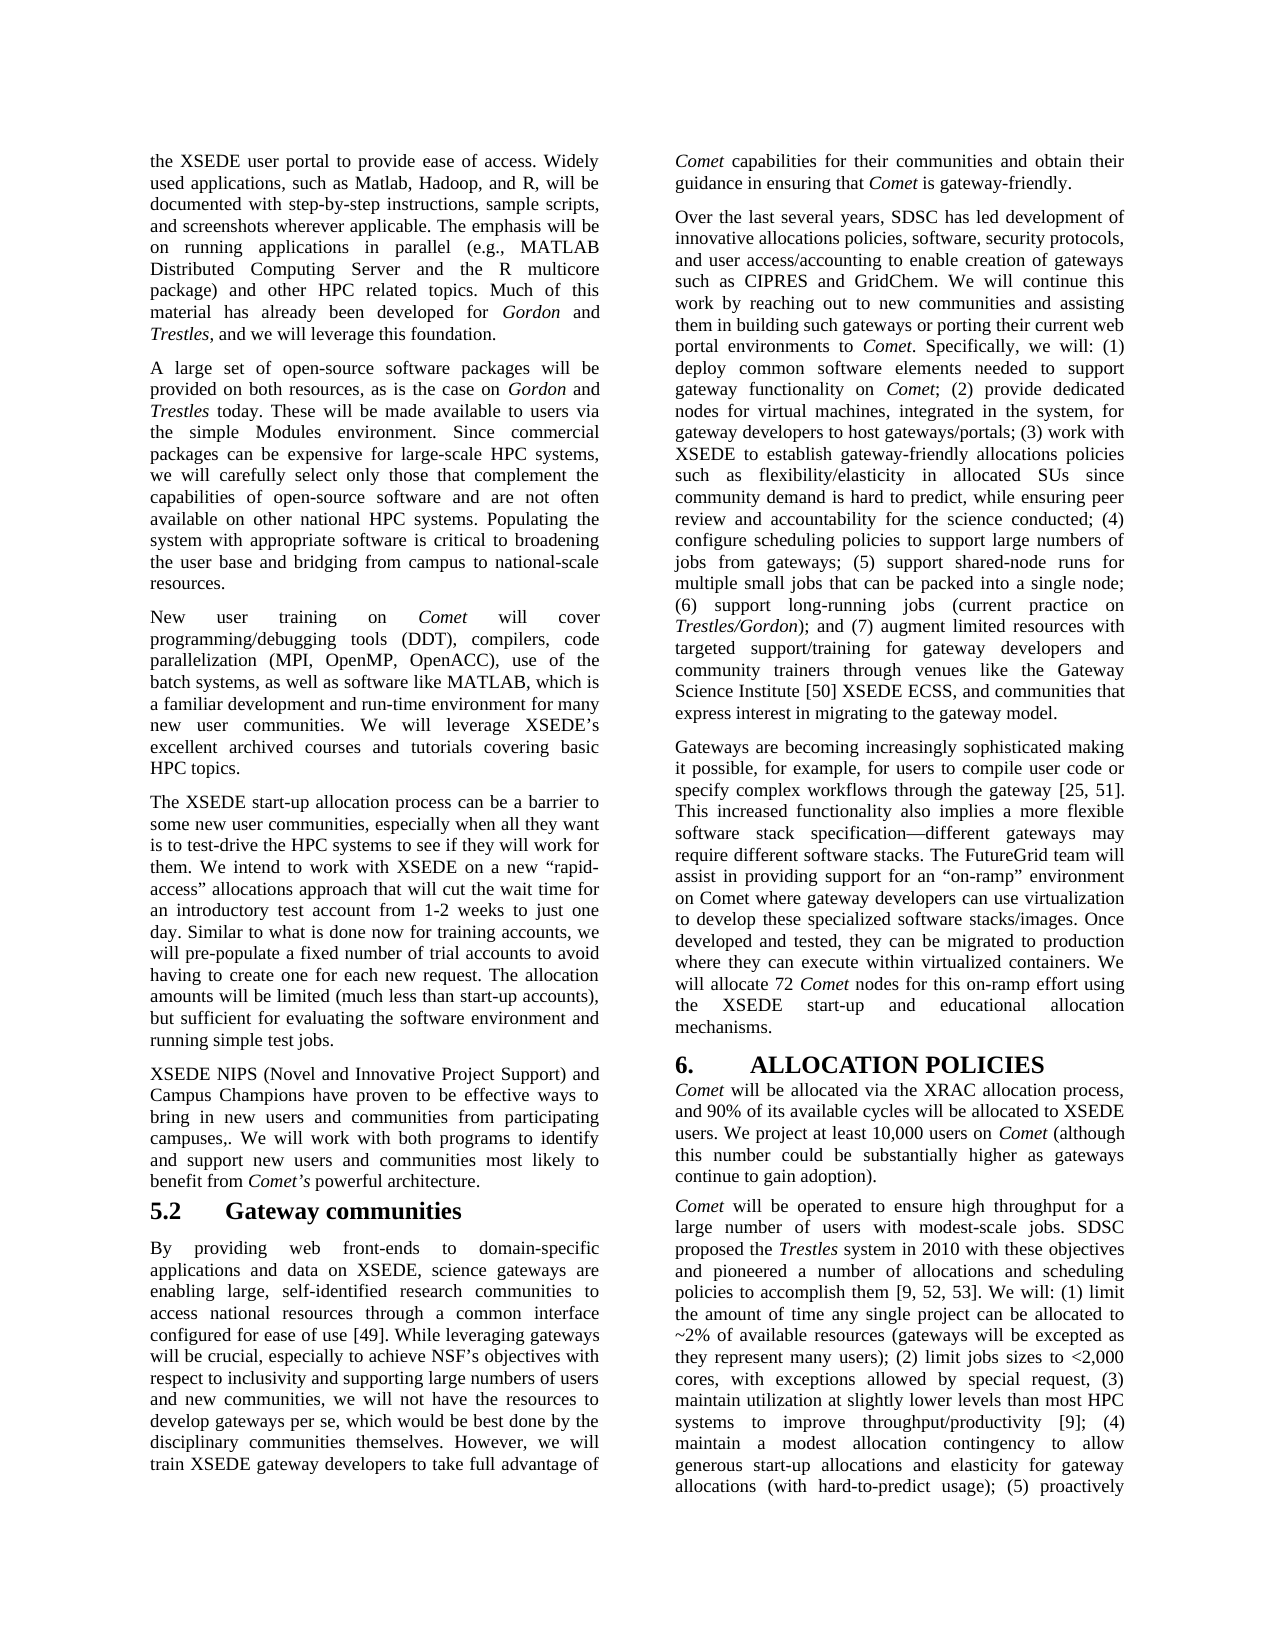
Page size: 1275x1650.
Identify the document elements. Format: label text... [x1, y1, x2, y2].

subtitle Over the last several years, SDSC has led development of innovative allocations policies, software, security protocols, and user access/accounting to enable creation of gateways such as CIPRES and GridChem. We will continue this work by reaching out to new communities and assisting them in building such gateways or porting their current web portal environments to Comet. Specifically, we will: (1) deploy common software elements needed to support gateway functionality on Comet; (2) provide dedicated nodes for virtual machines, integrated in the system, for gateway developers to host gateways/portals; (3) work with XSEDE to establish gateway-friendly allocations policies such as flexibility/elasticity in allocated SUs since community demand is hard to predict, while ensuring peer review and accountability for the science conducted; (4) configure scheduling policies to support large numbers of jobs from gateways; (5) support shared-node runs for multiple small jobs that can be packed into a single node; (6) support long-running jobs (current practice on Trestles/Gordon); and (7) augment limited resources with targeted support/training for gateway developers and community trainers through venues like the Gateway Science Institute [50] XSEDE ECSS, and communities that express interest in migrating to the gateway model. [675, 206, 1125, 723]
text Comet will be allocated via the XRAC allocation process, and 90% of its available cycles will be allocated to XSEDE users. We project at least 10,000 users on Comet (although this number could be substantially higher as gateways continue to gain adoption). [675, 1079, 1125, 1187]
subtitle By providing web front-ends to domain-specific applications and data on XSEDE, science gateways are enabling large, self-identified research communities to access national resources through a common interface configured for ease of use [49]. While leveraging gateways will be crucial, especially to achieve NSF’s objectives with respect to inclusivity and supporting large numbers of users and new communities, we will not have the resources to develop gateways per se, which would be best done by the disciplinary communities themselves. However, we will train XSEDE gateway developers to take full advantage of Comet capabilities for their communities and obtain their guidance in ensuring that Comet is gateway-friendly. [150, 1237, 600, 1474]
subtitle Gateways are becoming increasingly sophisticated making it possible, for example, for users to compile user code or specify complex workflows through the gateway [25, 51]. This increased functionality also implies a more flexible software stack specification—different gateways may require different software stacks. The FutureGrid team will assist in providing support for an “on-ramp” environment on Comet where gateway developers can use virtualization to develop these specialized software stacks/images. Once developed and tested, they can be migrated to production where they can execute within virtualized containers. We will allocate 72 Comet nodes for this on-ramp effort using the XSEDE start-up and educational allocation mechanisms. [675, 736, 1125, 1037]
subtitle XSEDE NIPS (Novel and Innovative Project Support) and Campus Champions have proven to be effective ways to bring in new users and communities from participating campuses,. We will work with both programs to identify and support new users and communities most likely to benefit from Comet’s powerful architecture. [150, 1062, 600, 1192]
subtitle A large set of open-source software packages will be provided on both resources, as is the case on Gordon and Trestles today. These will be made available to users via the simple Modules environment. Since commercial packages can be expensive for large-scale HPC systems, we will carefully select only those that complement the capabilities of open-source software and are not often available on other national HPC systems. Populating the system with appropriate software is critical to broadening the user base and bridging from campus to national-scale resources. [150, 357, 600, 594]
subtitle Gateway communities [150, 1196, 600, 1225]
subtitle ALLOCATION POLICIES [675, 1050, 1125, 1079]
subtitle The XSEDE start-up allocation process can be a barrier to some new user communities, especially when all they want is to test-drive the HPC systems to see if they will work for them. We intend to work with XSEDE on a new “rapid-access” allocations approach that will cut the wait time for an introductory test account from 1-2 weeks to just one day. Similar to what is done now for training accounts, we will pre-populate a fixed number of trial accounts to avoid having to create one for each new request. The allocation amounts will be limited (much less than start-up accounts), but sufficient for evaluating the software environment and running simple test jobs. [150, 791, 600, 1050]
subtitle New user training on Comet will cover programming/debugging tools (DDT), compilers, code parallelization (MPI, OpenMP, OpenACC), use of the batch systems, as well as software like MATLAB, which is a familiar development and run-time environment for many new user communities. We will leverage XSEDE’s excellent archived courses and tutorials covering basic HPC topics. [150, 606, 600, 779]
